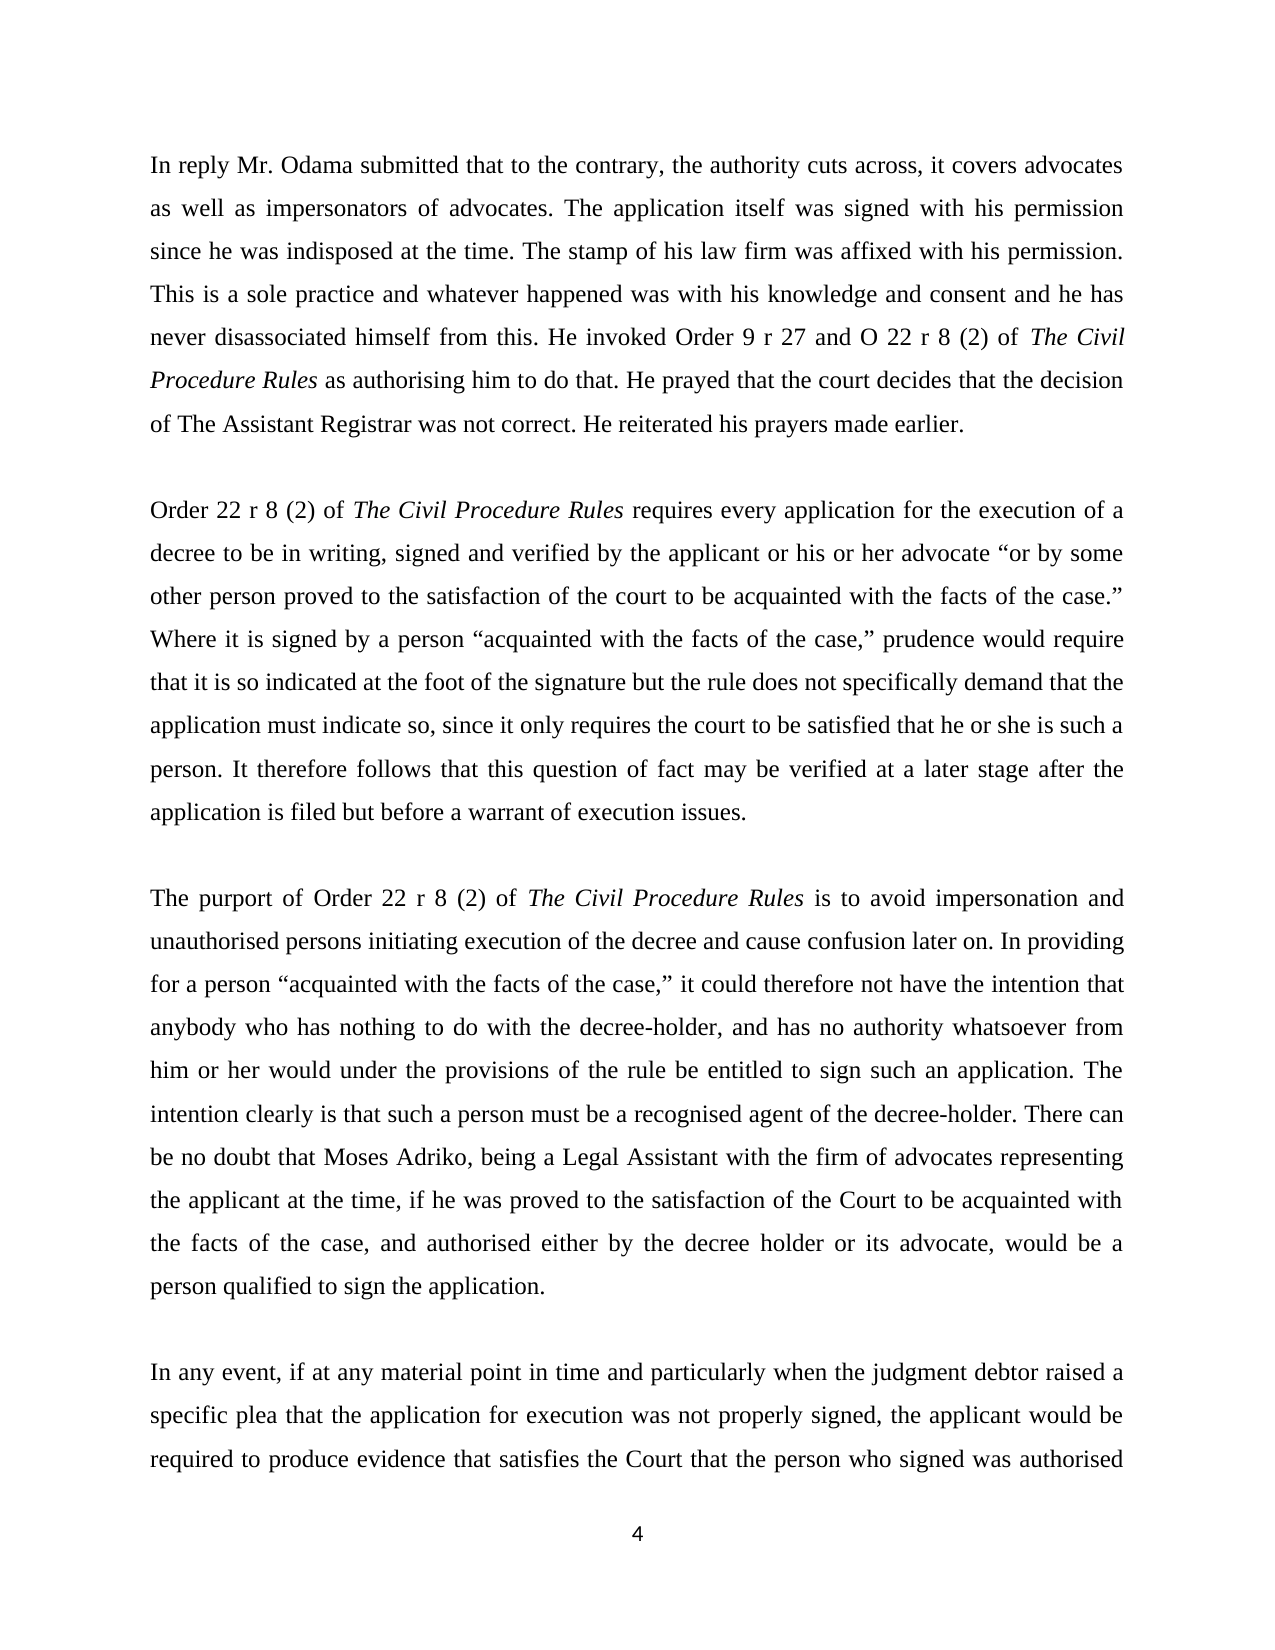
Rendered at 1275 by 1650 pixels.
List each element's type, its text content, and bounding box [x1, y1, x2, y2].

text Order 22 r 8 (2) of The Civil Procedure Rules requires every application for the execution of a decree to be in writing, signed and verified by the applicant or his or her advocate “or by some other person proved to the satisfaction of the court to be acquainted with the facts of the case.” Where it is signed by a person “acquainted with the facts of the case,” prudence would require that it is so indicated at the foot of the signature but the rule does not specifically demand that the application must indicate so, since it only requires the court to be satisfied that he or she is such a person. It therefore follows that this question of fact may be verified at a later stage after the application is filed but before a warrant of execution issues. [150, 495, 1125, 826]
text The purport of Order 22 r 8 (2) of The Civil Procedure Rules is to avoid impersonation and unauthorised persons initiating execution of the decree and cause confusion later on. In providing for a person “acquainted with the facts of the case,” it could therefore not have the intention that anybody who has nothing to do with the decree-holder, and has no authority whatsoever from him or her would under the provisions of the rule be entitled to sign such an application. The intention clearly is that such a person must be a recognised agent of the decree-holder. There can be no doubt that Moses Adriko, being a Legal Assistant with the firm of advocates representing the applicant at the time, if he was proved to the satisfaction of the Court to be acquainted with the facts of the case, and authorised either by the decree holder or its advocate, would be a person qualified to sign the application. [150, 883, 1125, 1300]
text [150, 1357, 1125, 1472]
text In reply Mr. Odama submitted that to the contrary, the authority cuts across, it covers advocates as well as impersonators of advocates. The application itself was signed with his permission since he was indisposed at the time. The stamp of his law firm was affixed with his permission. This is a sole practice and whatever happened was with his knowledge and consent and he has never disassociated himself from this. He invoked Order 9 r 27 and O 22 r 8 (2) of The Civil Procedure Rules as authorising him to do that. He prayed that the court decides that the decision of The Assistant Registrar was not correct. He reiterated his prayers made earlier. [150, 150, 1125, 437]
